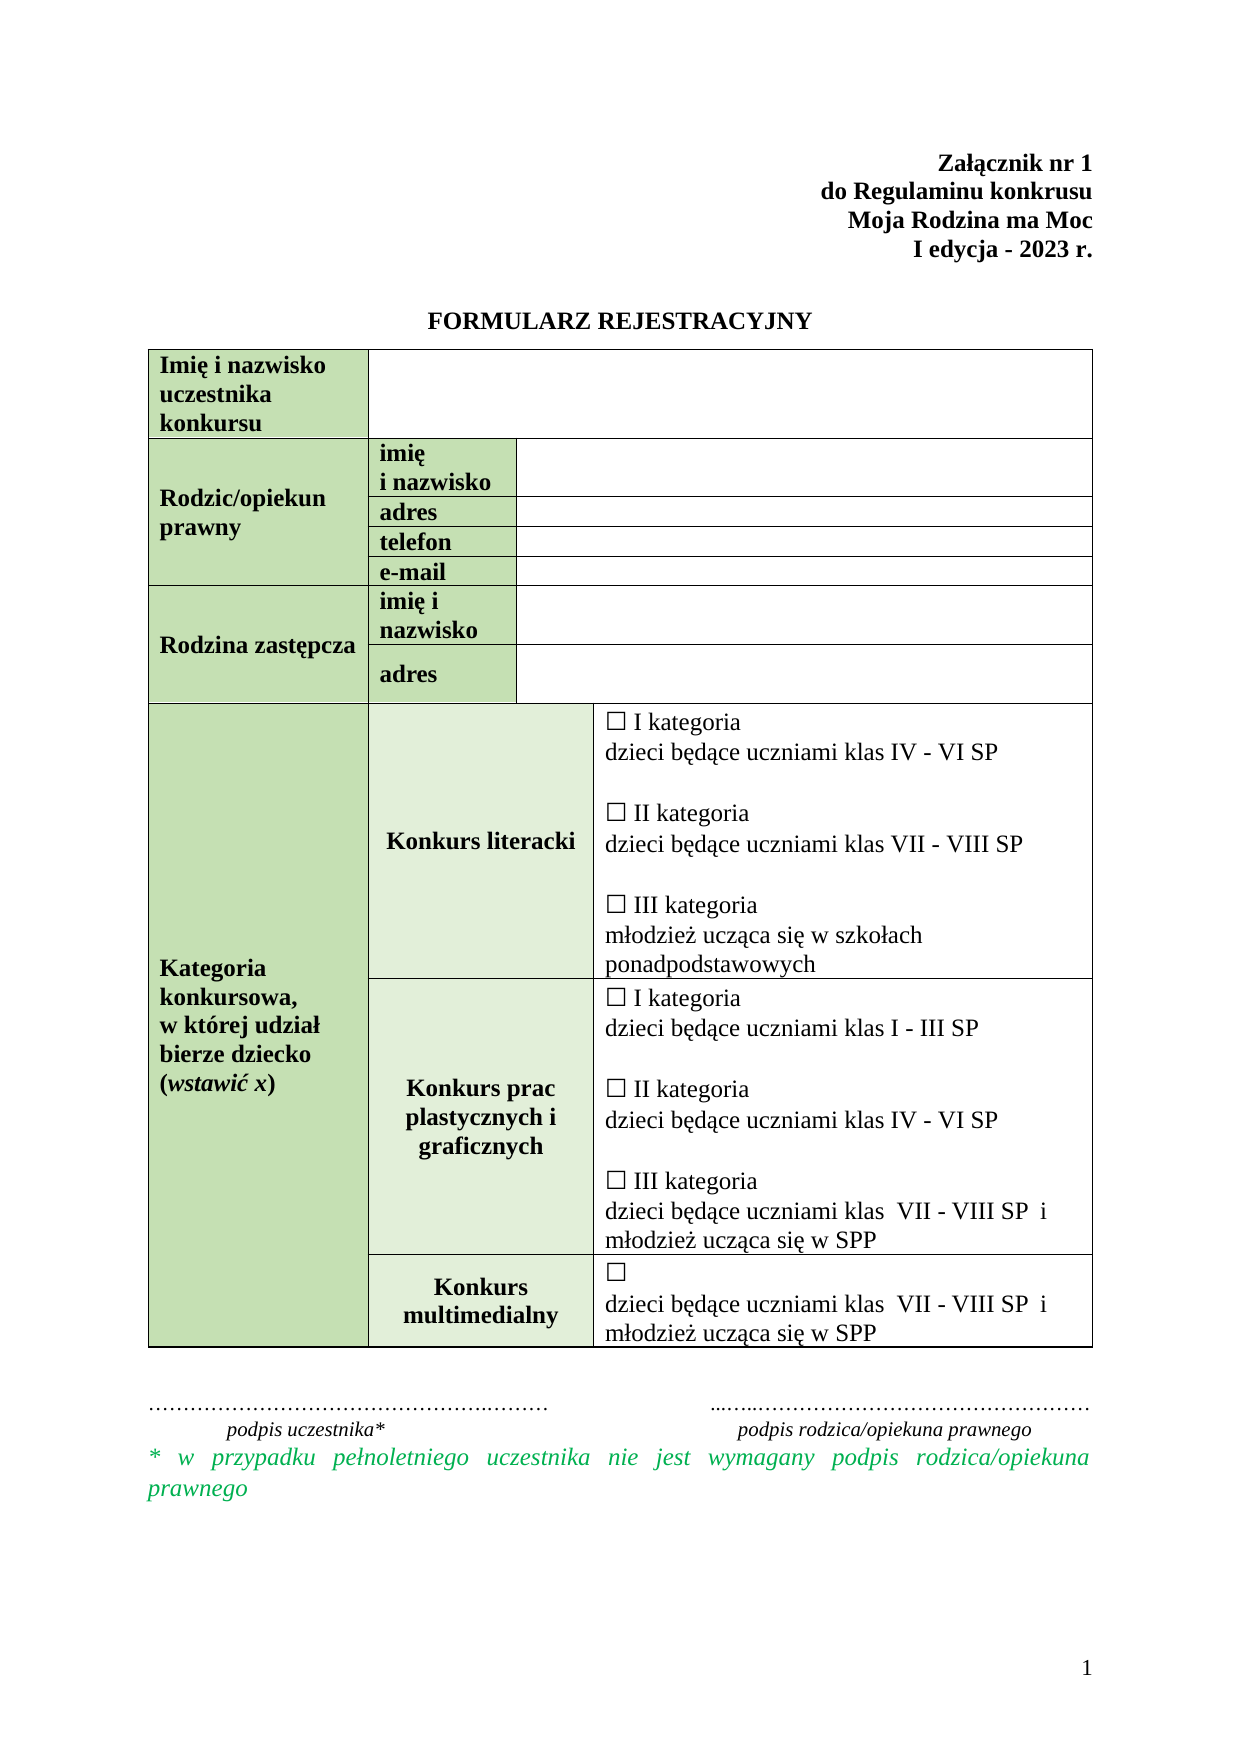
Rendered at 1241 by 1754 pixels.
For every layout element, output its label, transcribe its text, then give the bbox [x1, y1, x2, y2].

table_cell Rodzic/opiekun prawny [149, 439, 368, 585]
text I edycja - 2023 r. [148, 234, 1093, 263]
table_cell Konkurs literacki [369, 704, 593, 978]
table_cell [517, 497, 1092, 526]
table_cell telefon [369, 527, 516, 556]
table_cell Konkurs prac plastycznych i graficznych [369, 979, 593, 1254]
table_cell [517, 439, 1092, 496]
table_cell Konkurs multimedialny [369, 1255, 593, 1346]
text podpis uczestnika* podpis rodzica/opiekuna prawnego [148, 1417, 1093, 1441]
table_header Imię i nazwisko uczestnika konkursu [149, 350, 368, 437]
table_cell adres [369, 645, 516, 702]
table_cell Rodzina zastępcza [149, 586, 368, 702]
table_cell [517, 586, 1092, 644]
text ………………………………………….……… ...…..………………………………………… [148, 1391, 1093, 1415]
table_cell [517, 645, 1092, 702]
text Załącznik nr 1 [148, 148, 1093, 176]
table_cell imię i nazwisko [369, 439, 516, 496]
table_cell Kategoria konkursowa, w której udział bierze dziecko (wstawić x) [149, 704, 368, 1346]
table_cell imię i nazwisko [369, 586, 516, 644]
table_cell [517, 527, 1092, 556]
text Moja Rodzina ma Moc [148, 205, 1093, 234]
table_cell ☐ dzieci będące uczniami klas VII - VIII SP i młodzież ucząca się w SPP [594, 1255, 1092, 1346]
text * w przypadku pełnoletniego uczestnika nie jest wymagany podpis rodzica/opiekuna prawnego [148, 1442, 1093, 1502]
table_cell [517, 557, 1092, 585]
table_cell ☐ I kategoria dzieci będące uczniami klas IV - VI SP ☐ II kategoria dzieci będące uczniami klas VII - VIII SP ☐ III kategoria młodzież ucząca się w szkołach ponadpodstawowych [594, 704, 1092, 978]
table_cell ☐ I kategoria dzieci będące uczniami klas I - III SP ☐ II kategoria dzieci będące uczniami klas IV - VI SP ☐ III kategoria dzieci będące uczniami klas VII - VIII SP i młodzież ucząca się w SPP [594, 979, 1092, 1254]
text FORMULARZ REJESTRACYJNY [148, 306, 1093, 334]
table_cell e-mail [369, 557, 516, 585]
text do Regulaminu konkrusu [148, 176, 1093, 205]
table_cell adres [369, 497, 516, 526]
table_header [369, 350, 1092, 437]
